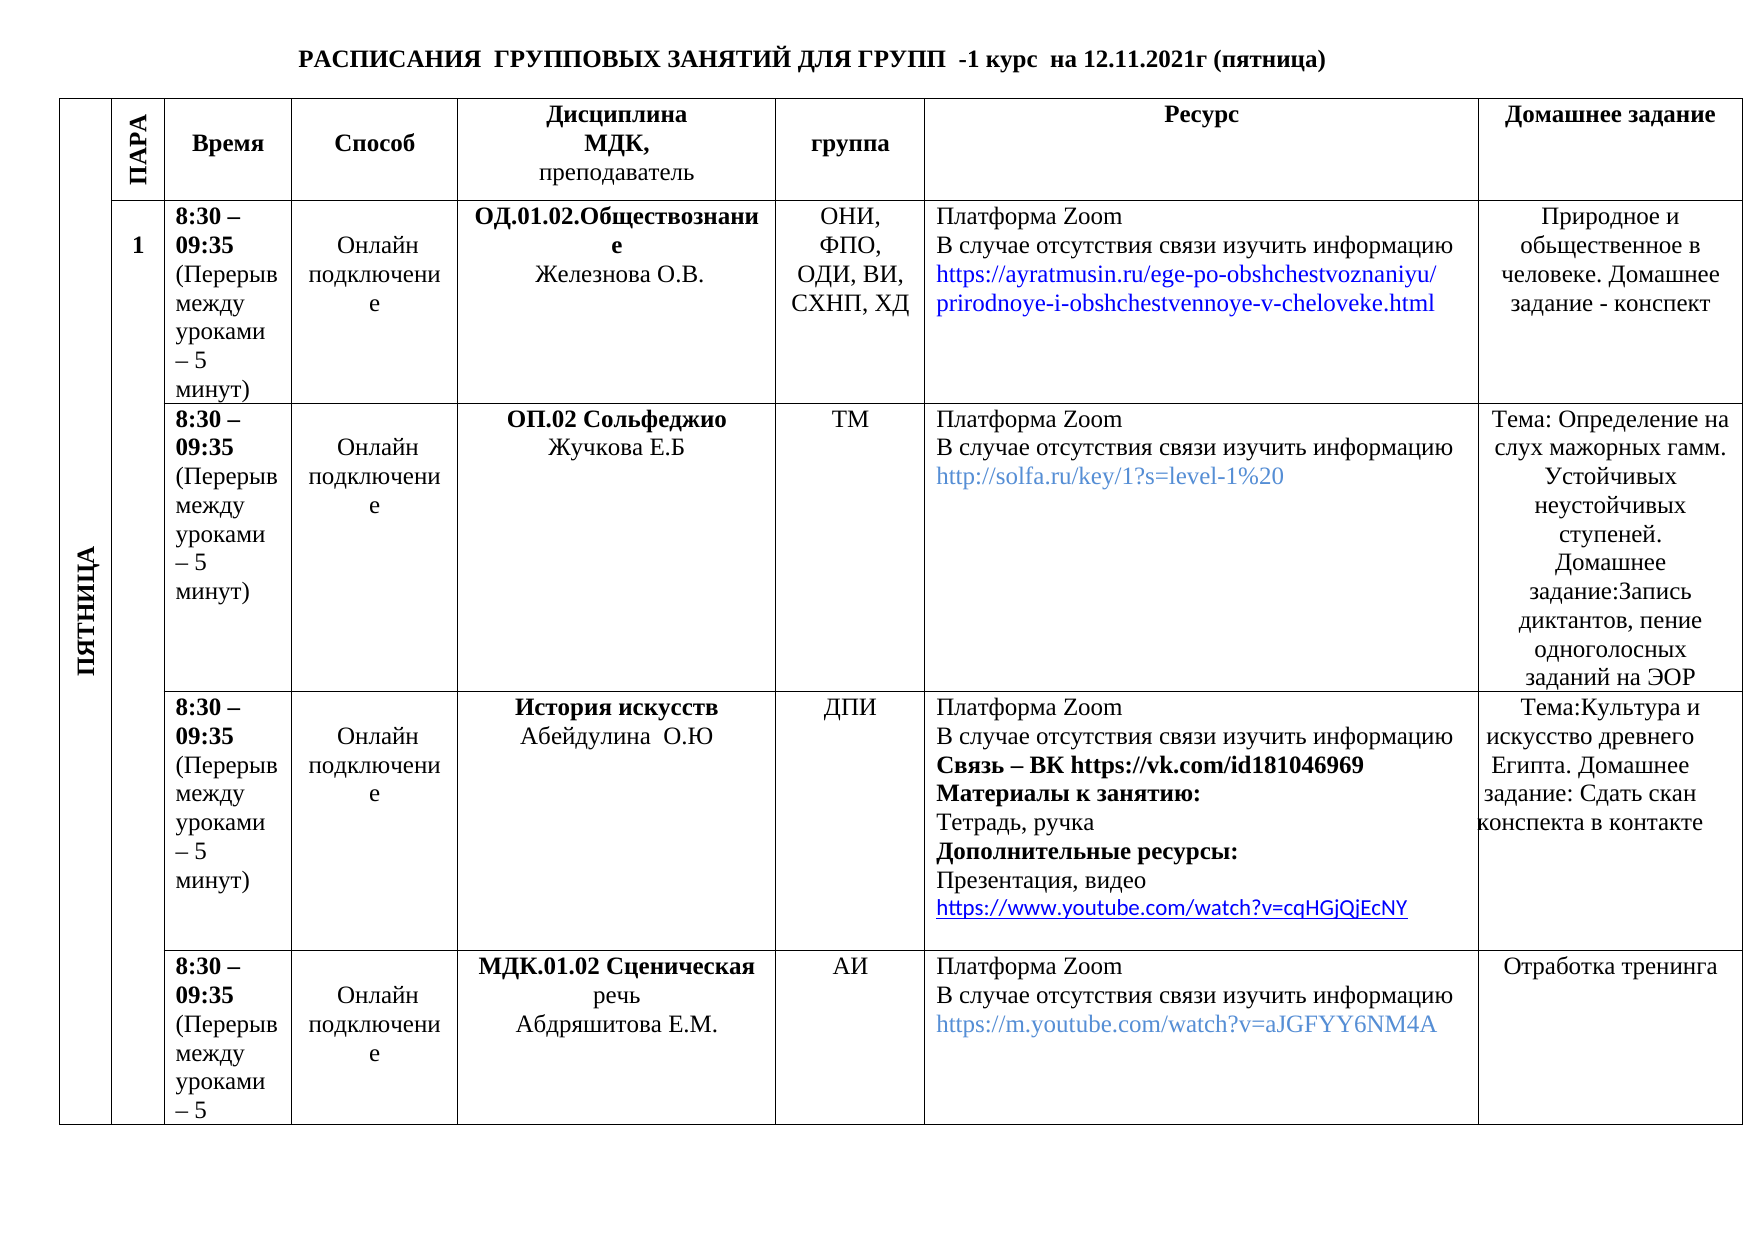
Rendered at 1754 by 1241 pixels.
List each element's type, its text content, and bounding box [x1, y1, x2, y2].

table_header Ресурс [925, 99, 1478, 200]
table_header Способ [292, 99, 457, 200]
table_header Время [165, 99, 291, 200]
text РАСПИСАНИЯ ГРУППОВЫХ ЗАНЯТИЙ ДЛЯ ГРУПП -1 курс на 12.11.2021г (пятница) [59, 44, 1565, 73]
table_cell 8:30 – 09:35 (Перерыв между уроками – 5 минут) [165, 404, 291, 691]
table_cell ТМ [776, 404, 924, 691]
table_header Дисциплина МДК, преподаватель [458, 99, 775, 200]
table_cell ОНИ, ФПО, ОДИ, ВИ, СХНП, ХД [776, 201, 924, 403]
table_header группа [776, 99, 924, 200]
table_header ПЯТНИЦА [60, 99, 111, 1124]
table_header ПАРА [112, 99, 164, 200]
table_cell Тема:Культура и искусство древнего Египта. Домашнее задание: Сдать скан конспекта в контакте [1479, 692, 1742, 950]
table_header Домашнее задание [1479, 99, 1742, 200]
table_cell Платформа Zoom В случае отсутствия связи изучить информацию http://solfa.ru/key/1?s=level-1%20 [925, 404, 1478, 691]
table_cell 1 [112, 201, 164, 1124]
table_cell Платформа Zoom В случае отсутствия связи изучить информацию Связь – ВК https://vk.com/id181046969 Материалы к занятию: Тетрадь, ручка Дополнительные ресурсы: Презентация, видео https://www.youtube.com/watch?v=cqHGjQjEcNY [925, 692, 1478, 950]
table_cell Онлайн подключение [292, 951, 457, 1124]
table_cell АИ [776, 951, 924, 1124]
table_cell 8:30 – 09:35 (Перерыв между уроками – 5 минут) [165, 201, 291, 403]
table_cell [165, 951, 291, 1124]
table_cell ОД.01.02.Обществознание Железнова О.В. [458, 201, 775, 403]
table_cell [925, 951, 1478, 1124]
table_cell ДПИ [776, 692, 924, 950]
table_cell Тема: Определение на слух мажорных гамм. Устойчивых неустойчивых ступеней. Домашнее задание:Запись диктантов, пение одноголосных заданий на ЭОР [1479, 404, 1742, 691]
table_cell 8:30 – 09:35 (Перерыв между уроками – 5 минут) [165, 692, 291, 950]
table_cell Природное и обьщественное в человеке. Домашнее задание - конспект [1479, 201, 1742, 403]
table_cell ОП.02 Сольфеджио Жучкова Е.Б [458, 404, 775, 691]
table_cell Отработка тренинга [1479, 951, 1742, 1124]
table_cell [458, 951, 775, 1124]
table_cell Онлайн подключение [292, 201, 457, 403]
table_cell История искусств Абейдулина О.Ю [458, 692, 775, 950]
table_cell Платформа Zoom В случае отсутствия связи изучить информацию https://ayratmusin.ru/ege-po-obshchestvoznaniyu/prirodnoye-i-obshchestvennoye-v-cheloveke.html [925, 201, 1478, 403]
table_cell Онлайн подключение [292, 692, 457, 950]
table_cell Онлайн подключение [292, 404, 457, 691]
